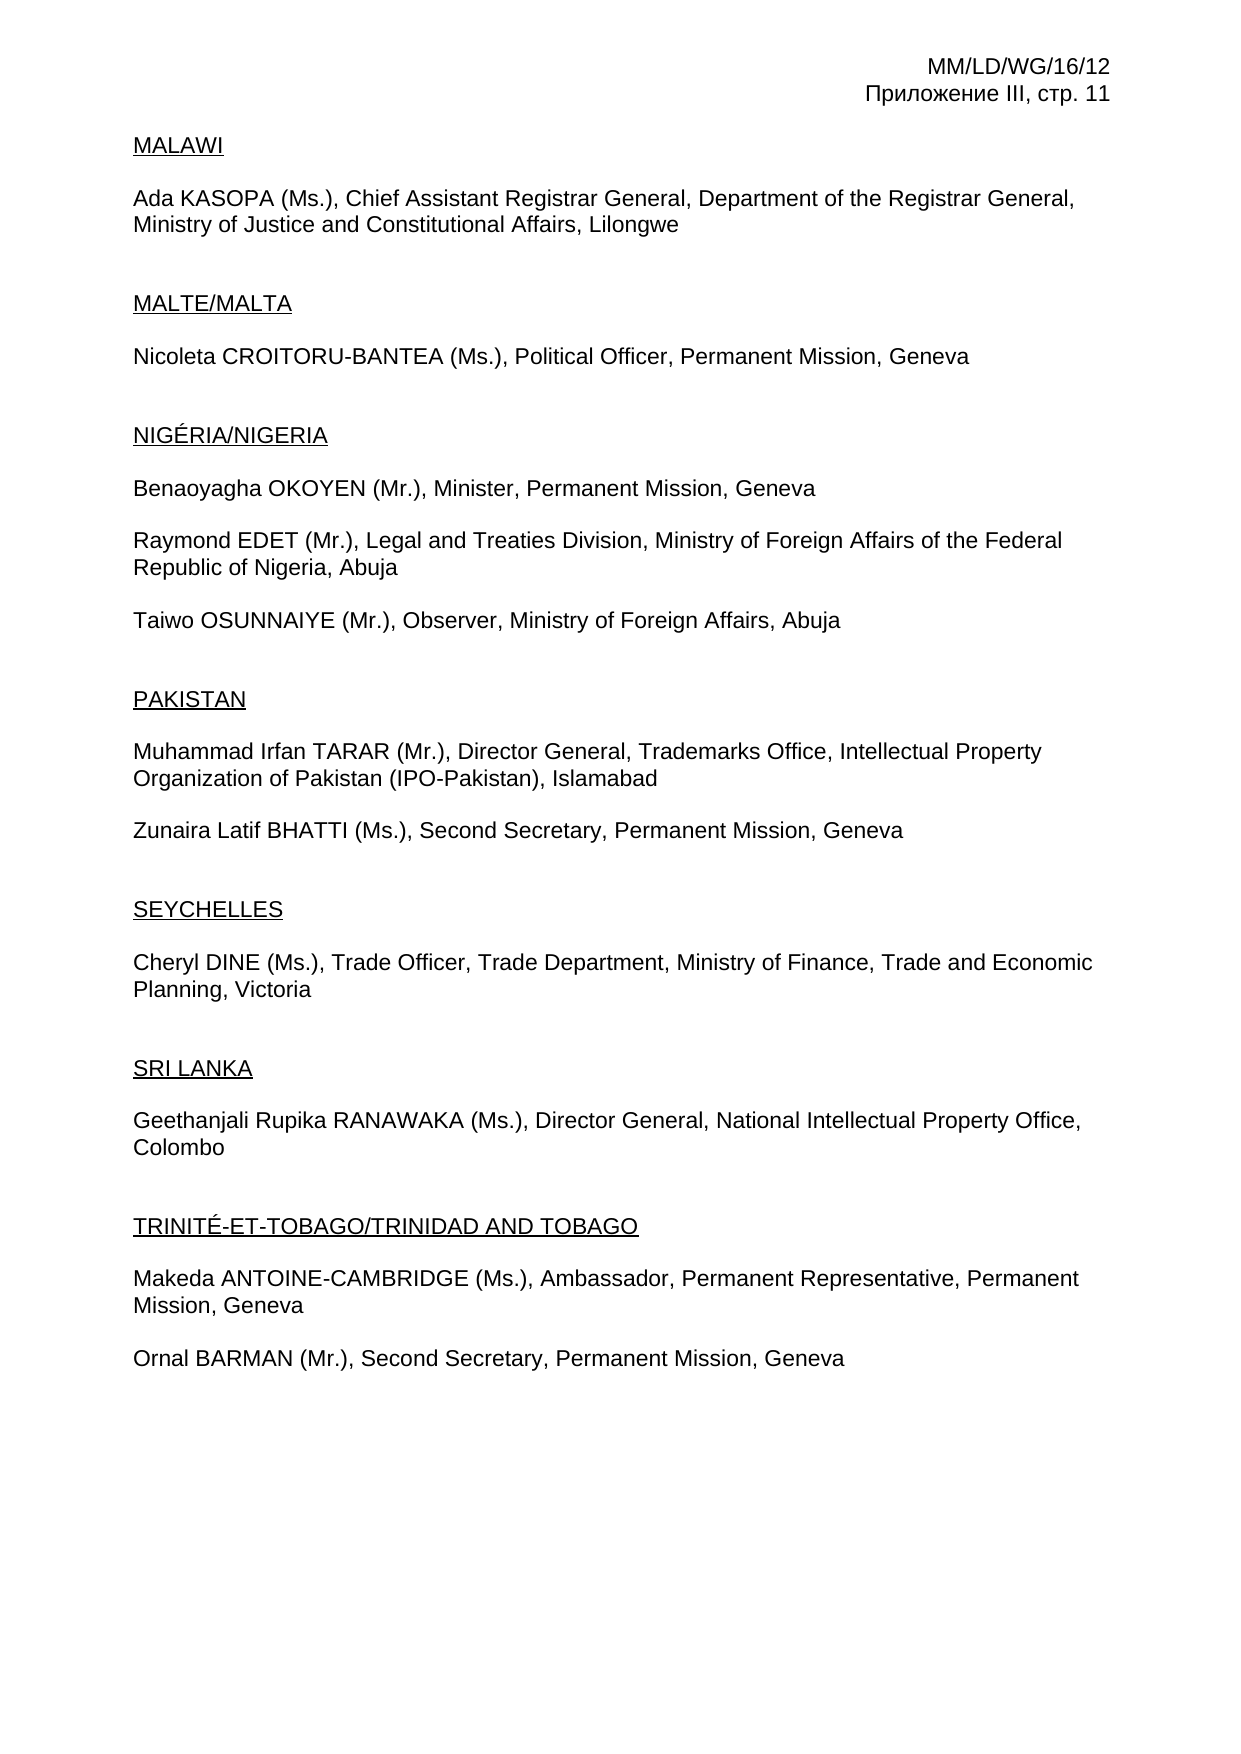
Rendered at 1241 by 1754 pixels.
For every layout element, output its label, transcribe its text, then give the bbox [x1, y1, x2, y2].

text Raymond EDET (Mr.), Legal and Treaties Division, Ministry of Foreign Affairs of the Federal Republic of Nigeria, Abuja [133, 527, 1110, 580]
text Ada KASOPA (Ms.), Chief Assistant Registrar General, Department of the Registrar General, Ministry of Justice and Constitutional Affairs, Lilongwe [133, 185, 1110, 238]
text NIGÉRIA/NIGERIA [133, 422, 1110, 448]
text Nicoleta CROITORU-BANTEA (Ms.), Political Officer, Permanent Mission, Geneva [133, 343, 1110, 369]
text SEYCHELLES [133, 896, 1110, 923]
text Ornal BARMAN (Mr.), Second Secretary, Permanent Mission, Geneva [133, 1344, 1110, 1371]
text SRI LANKA [133, 1054, 1110, 1081]
text MALTE/MALTA [133, 290, 1110, 317]
text PAKISTAN [133, 686, 1110, 712]
text Zunaira Latif BHATTI (Ms.), Second Secretary, Permanent Mission, Geneva [133, 817, 1110, 844]
text Taiwo OSUNNAIYE (Mr.), Observer, Ministry of Foreign Affairs, Abuja [133, 607, 1110, 633]
text Benaoyagha OKOYEN (Mr.), Minister, Permanent Mission, Geneva [133, 475, 1110, 501]
text Makeda ANTOINE-CAMBRIDGE (Ms.), Ambassador, Permanent Representative, Permanent Mission, Geneva [133, 1265, 1110, 1318]
text Geethanjali Rupika RANAWAKA (Ms.), Director General, National Intellectual Property Office, Colombo [133, 1107, 1110, 1160]
text Muhammad Irfan TARAR (Mr.), Director General, Trademarks Office, Intellectual Property Organization of Pakistan (IPO-Pakistan), Islamabad [133, 738, 1110, 791]
text Cheryl DINE (Ms.), Trade Officer, Trade Department, Ministry of Finance, Trade and Economic Planning, Victoria [133, 949, 1110, 1002]
text MALAWI [133, 132, 1110, 158]
text TRINITÉ-ET-TOBAGO/TRINIDAD AND TOBAGO [133, 1213, 1110, 1239]
